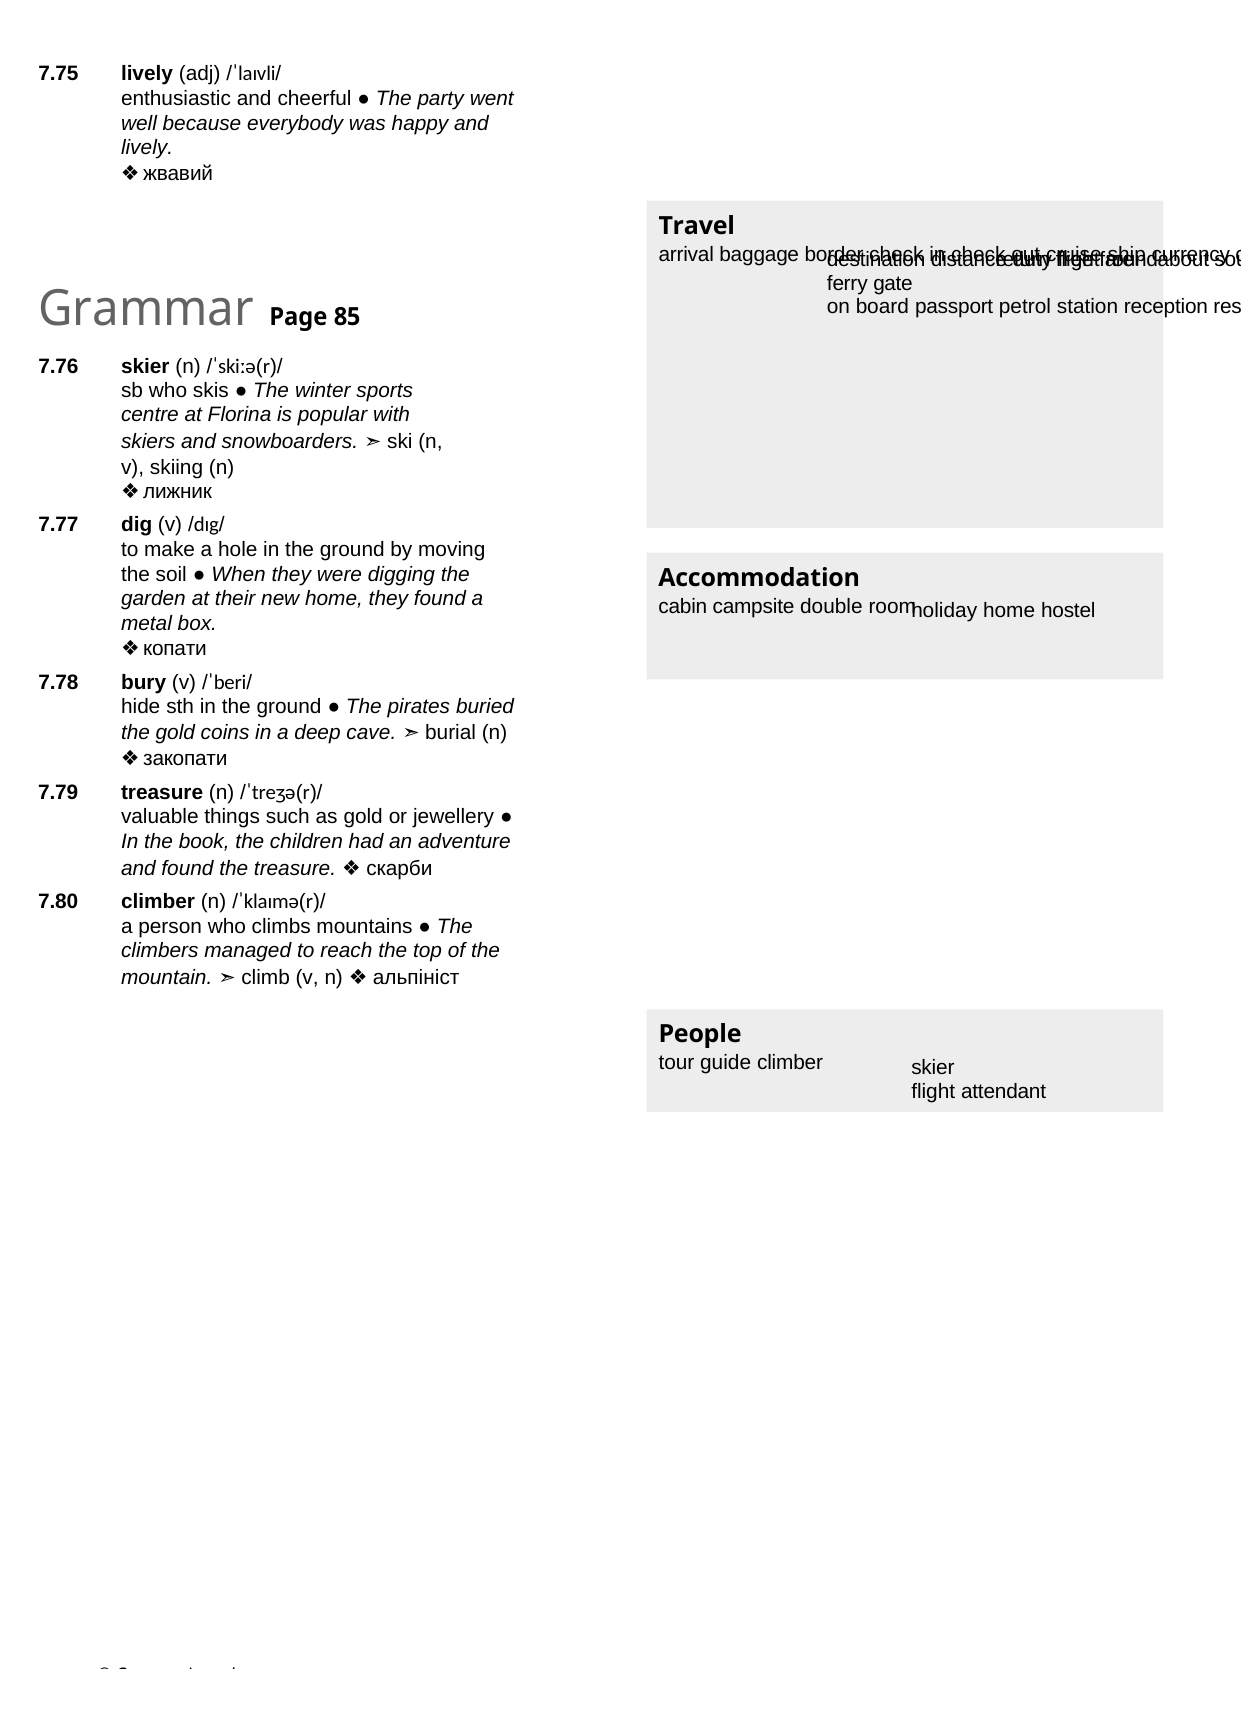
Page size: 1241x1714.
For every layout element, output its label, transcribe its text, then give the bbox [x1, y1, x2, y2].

text a person who climbs mountains ● The climbers managed to reach the top of the mountain. ➣ climb (v, n) ❖ альпініст [121, 914, 520, 991]
text hide sth in the ground ● The pirates buried the gold coins in a deep cave. ➣ burial (n) [121, 694, 530, 746]
list climber (n) /ˈklaɪmə(r)/ [38, 889, 604, 914]
list skier (n) /ˈskiːə(r)/ [38, 353, 604, 378]
text to make a hole in the ground by moving the soil ● When they were digging the garden at their new home, they found a metal box. [121, 537, 520, 635]
list копати [121, 635, 604, 661]
list закопати [121, 746, 604, 771]
text enthusiastic and cheerful ● The party went well because everybody was happy and lively. [121, 86, 530, 159]
text valuable things such as gold or jewellery ● In the book, the children had an adventure and found the treasure. ❖ скарби [121, 804, 530, 881]
list жвавий [121, 159, 604, 185]
list лижник [121, 479, 604, 503]
list treasure (n) /ˈtreʒə(r)/ [38, 779, 604, 804]
text Grammar Page 85 [38, 272, 604, 340]
list bury (v) /ˈberi/ [38, 669, 604, 694]
text sb who skis ● The winter sports centre at Florina is popular with skiers and snowboarders. ➣ ski (n, v), skiing (n) [121, 378, 459, 479]
list lively (adj) /ˈlaɪvli/ [38, 60, 604, 86]
list dig (v) /dɪg/ [38, 512, 604, 537]
